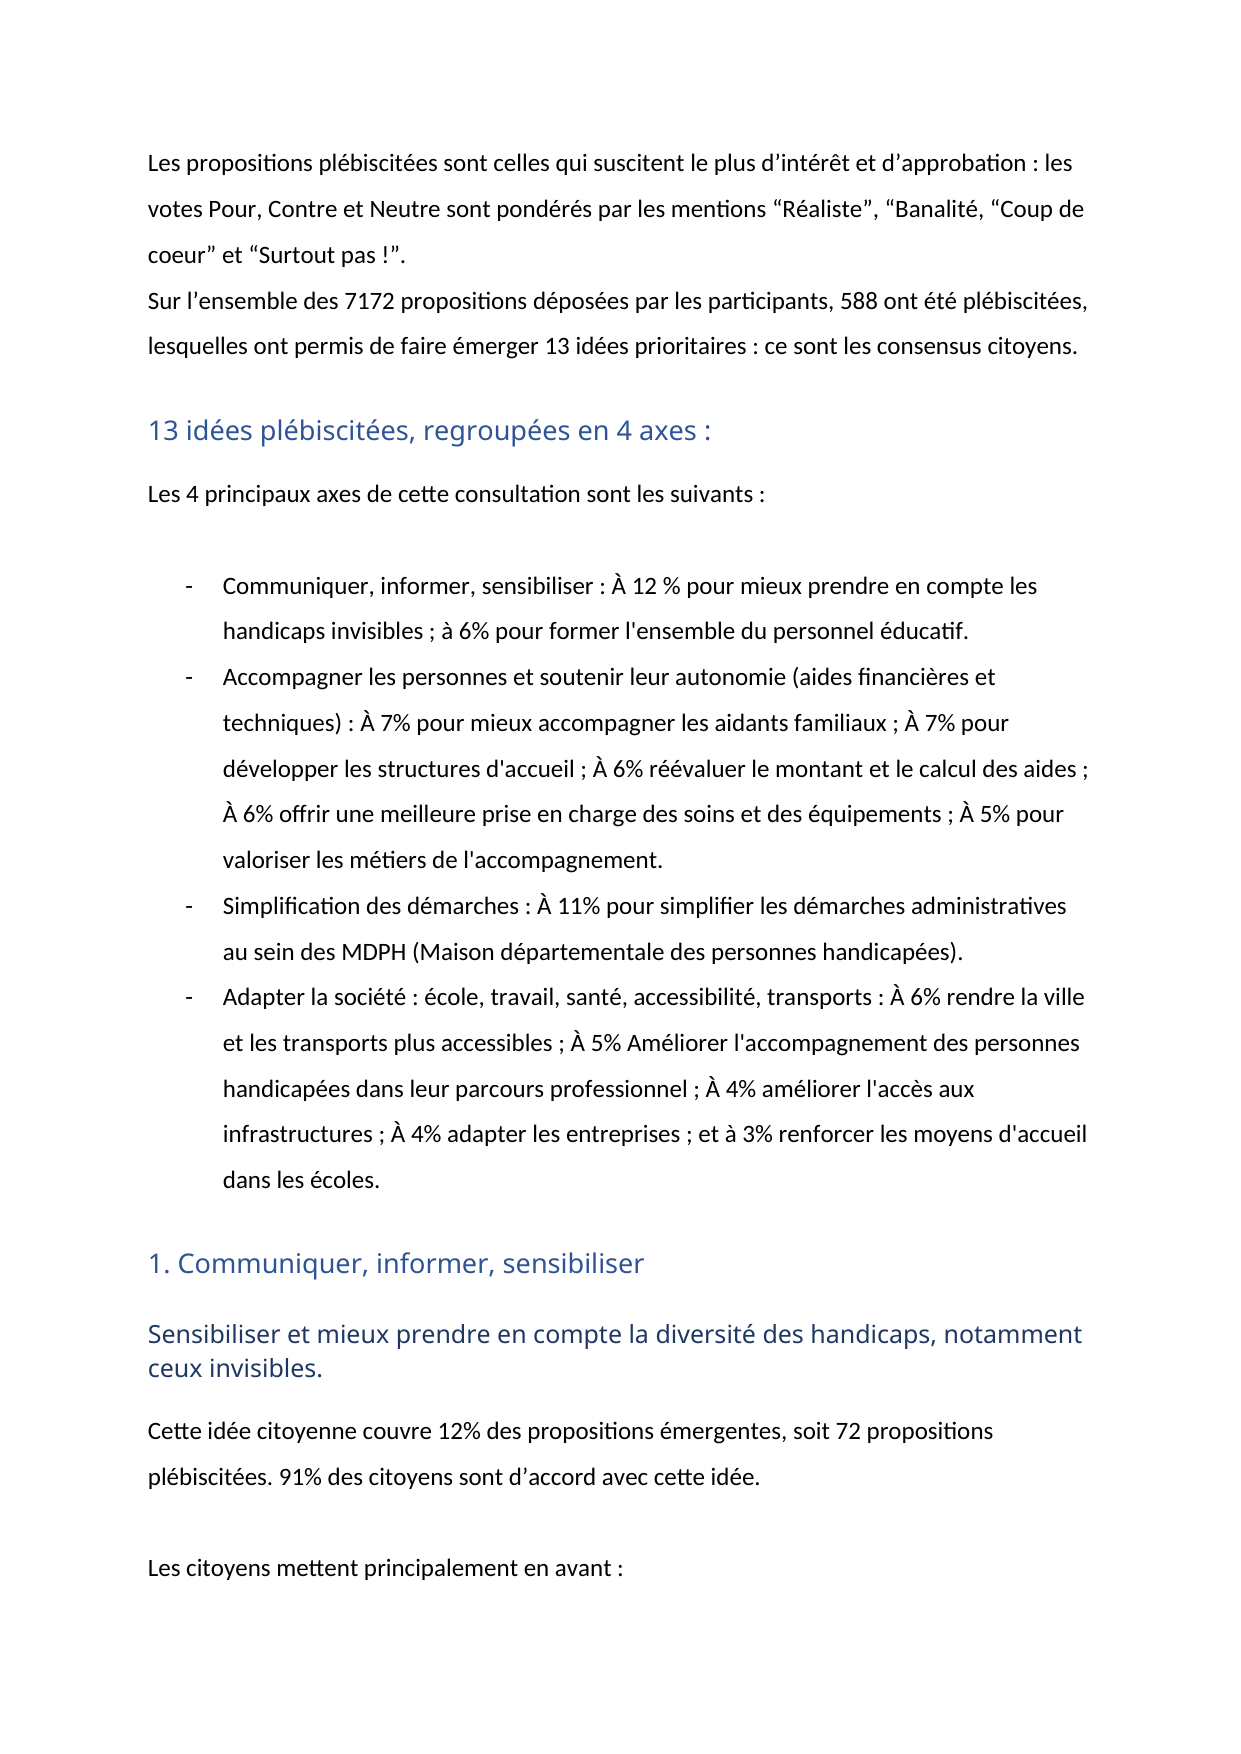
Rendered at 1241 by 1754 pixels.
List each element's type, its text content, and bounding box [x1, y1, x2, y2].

text Les 4 principaux axes de cette consultation sont les suivants : [148, 478, 1093, 509]
list Adapter la société : école, travail, santé, accessibilité, transports : À 6% rendre la ville et les transports plus accessibles ; À 5% Améliorer l'accompagnement des personnes handicapées dans leur parcours professionnel ; À 4% améliorer l'accès aux infrastructures ; À 4% adapter les entreprises ; et à 3% renforcer les moyens d'accueil dans les écoles. [185, 981, 1093, 1195]
subtitle 1. Communiquer, informer, sensibiliser [148, 1245, 1093, 1282]
list Accompagner les personnes et soutenir leur autonomie (aides financières et techniques) : À 7% pour mieux accompagner les aidants familiaux ; À 7% pour développer les structures d'accueil ; À 6% réévaluer le montant et le calcul des aides ; À 6% offrir une meilleure prise en charge des soins et des équipements ; À 5% pour valoriser les métiers de l'accompagnement. [185, 661, 1093, 875]
list Communiquer, informer, sensibiliser : À 12 % pour mieux prendre en compte les handicaps invisibles ; à 6% pour former l'ensemble du personnel éducatif. [185, 570, 1093, 646]
subtitle Sensibiliser et mieux prendre en compte la diversité des handicaps, notamment ceux invisibles. [148, 1316, 1093, 1384]
subtitle 13 idées plébiscitées, regroupées en 4 axes : [148, 411, 1093, 448]
list Simplification des démarches : À 11% pour simplifier les démarches administratives au sein des MDPH (Maison départementale des personnes handicapées). [185, 890, 1093, 966]
text Les citoyens mettent principalement en avant : [148, 1552, 1093, 1583]
text Cette idée citoyenne couvre 12% des propositions émergentes, soit 72 propositions plébiscitées. 91% des citoyens sont d’accord avec cette idée. [148, 1415, 1093, 1491]
text Sur l’ensemble des 7172 propositions déposées par les participants, 588 ont été plébiscitées, lesquelles ont permis de faire émerger 13 idées prioritaires : ce sont les consensus citoyens. [148, 285, 1093, 361]
text Les propositions plébiscitées sont celles qui suscitent le plus d’intérêt et d’approbation : les votes Pour, Contre et Neutre sont pondérés par les mentions “Réaliste”, “Banalité, “Coup de coeur” et “Surtout pas !”. [148, 148, 1093, 269]
